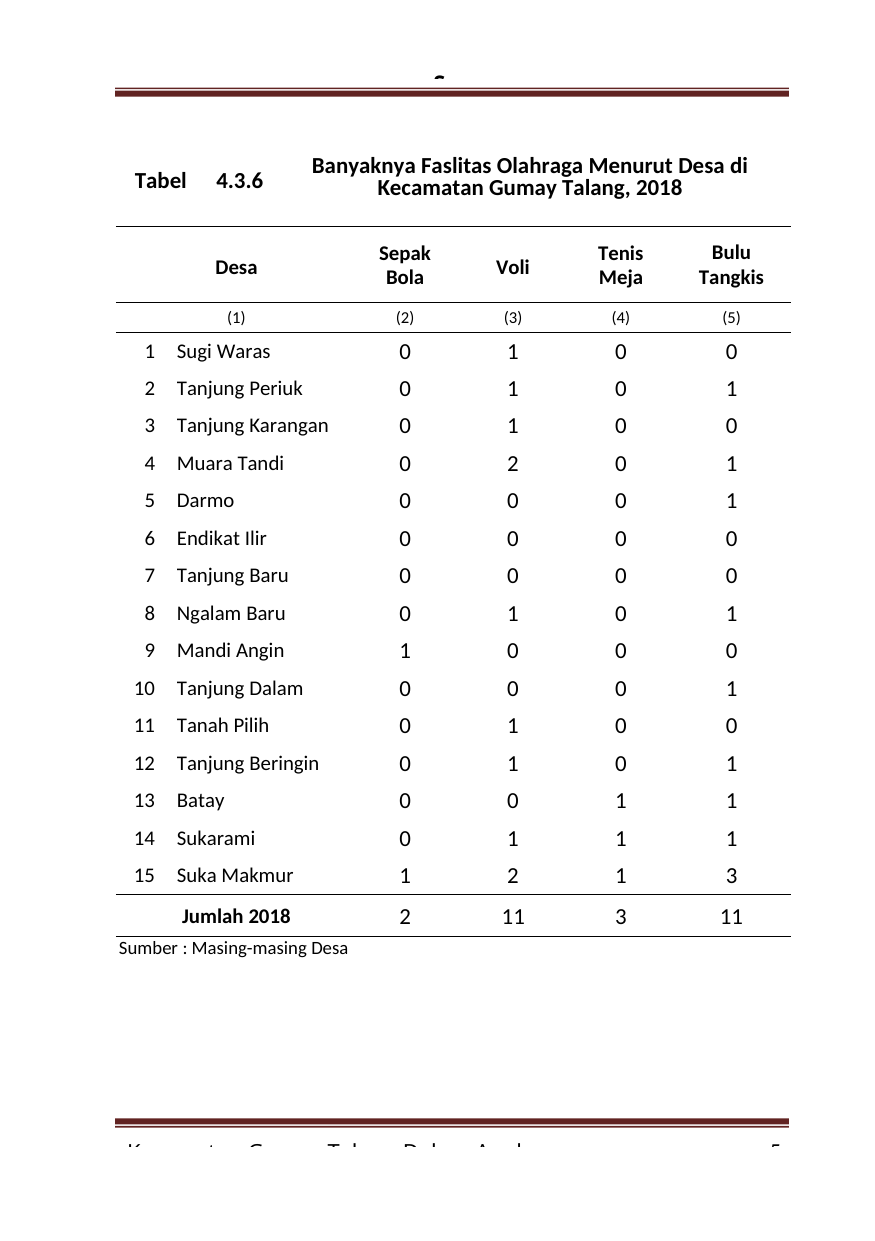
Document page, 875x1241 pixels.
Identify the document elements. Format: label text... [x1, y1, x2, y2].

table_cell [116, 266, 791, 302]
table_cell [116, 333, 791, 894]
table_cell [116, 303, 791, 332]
subtitle Tabel 4.3.6 Banyaknya Faslitas Olahraga Menurut Desa di [134, 151, 868, 179]
text Kecamatan Gumay Talang, 2018 [377, 179, 868, 200]
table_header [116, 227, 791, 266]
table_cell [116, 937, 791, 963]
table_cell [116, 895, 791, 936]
